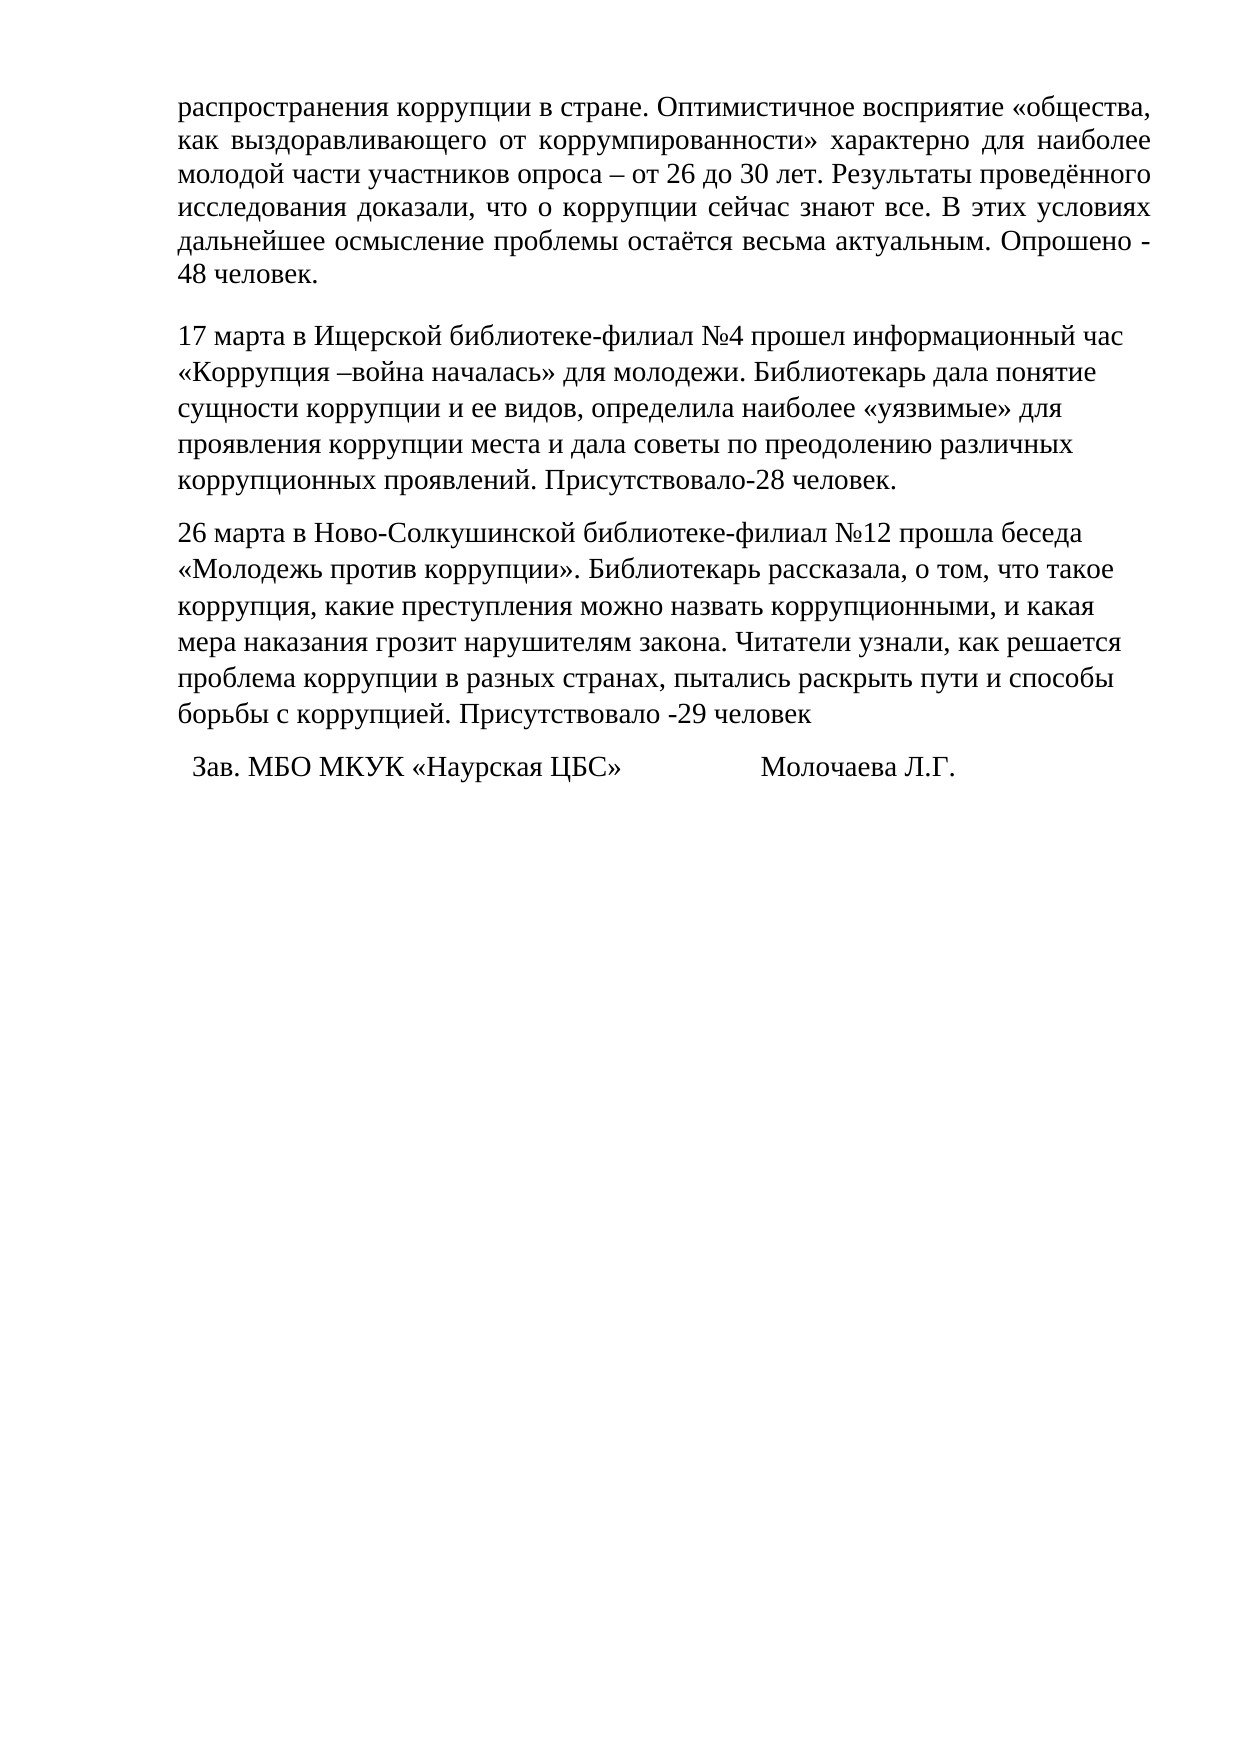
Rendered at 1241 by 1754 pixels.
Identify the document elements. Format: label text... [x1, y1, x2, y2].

text Зав. МБО МКУК «Наурская ЦБС» Молочаева Л.Г. [177, 749, 1152, 782]
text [177, 89, 1152, 290]
text 26 марта в Ново-Солкушинской библиотеке-филиал №12 прошла беседа «Молодежь против коррупции». Библиотекарь рассказала, о том, что такое коррупция, какие преступления можно назвать коррупционными, и какая мера наказания грозит нарушителям закона. Читатели узнали, как решается проблема коррупции в разных странах, пытались раскрыть пути и способы борьбы с коррупцией. Присутствовало -29 человек [177, 515, 1152, 729]
text 17 марта в Ищерской библиотеке-филиал №4 прошел информационный час «Коррупция –война началась» для молодежи. Библиотекарь дала понятие сущности коррупции и ее видов, определила наиболее «уязвимые» для проявления коррупции места и дала советы по преодолению различных коррупционных проявлений. Присутствовало-28 человек. [177, 318, 1152, 496]
